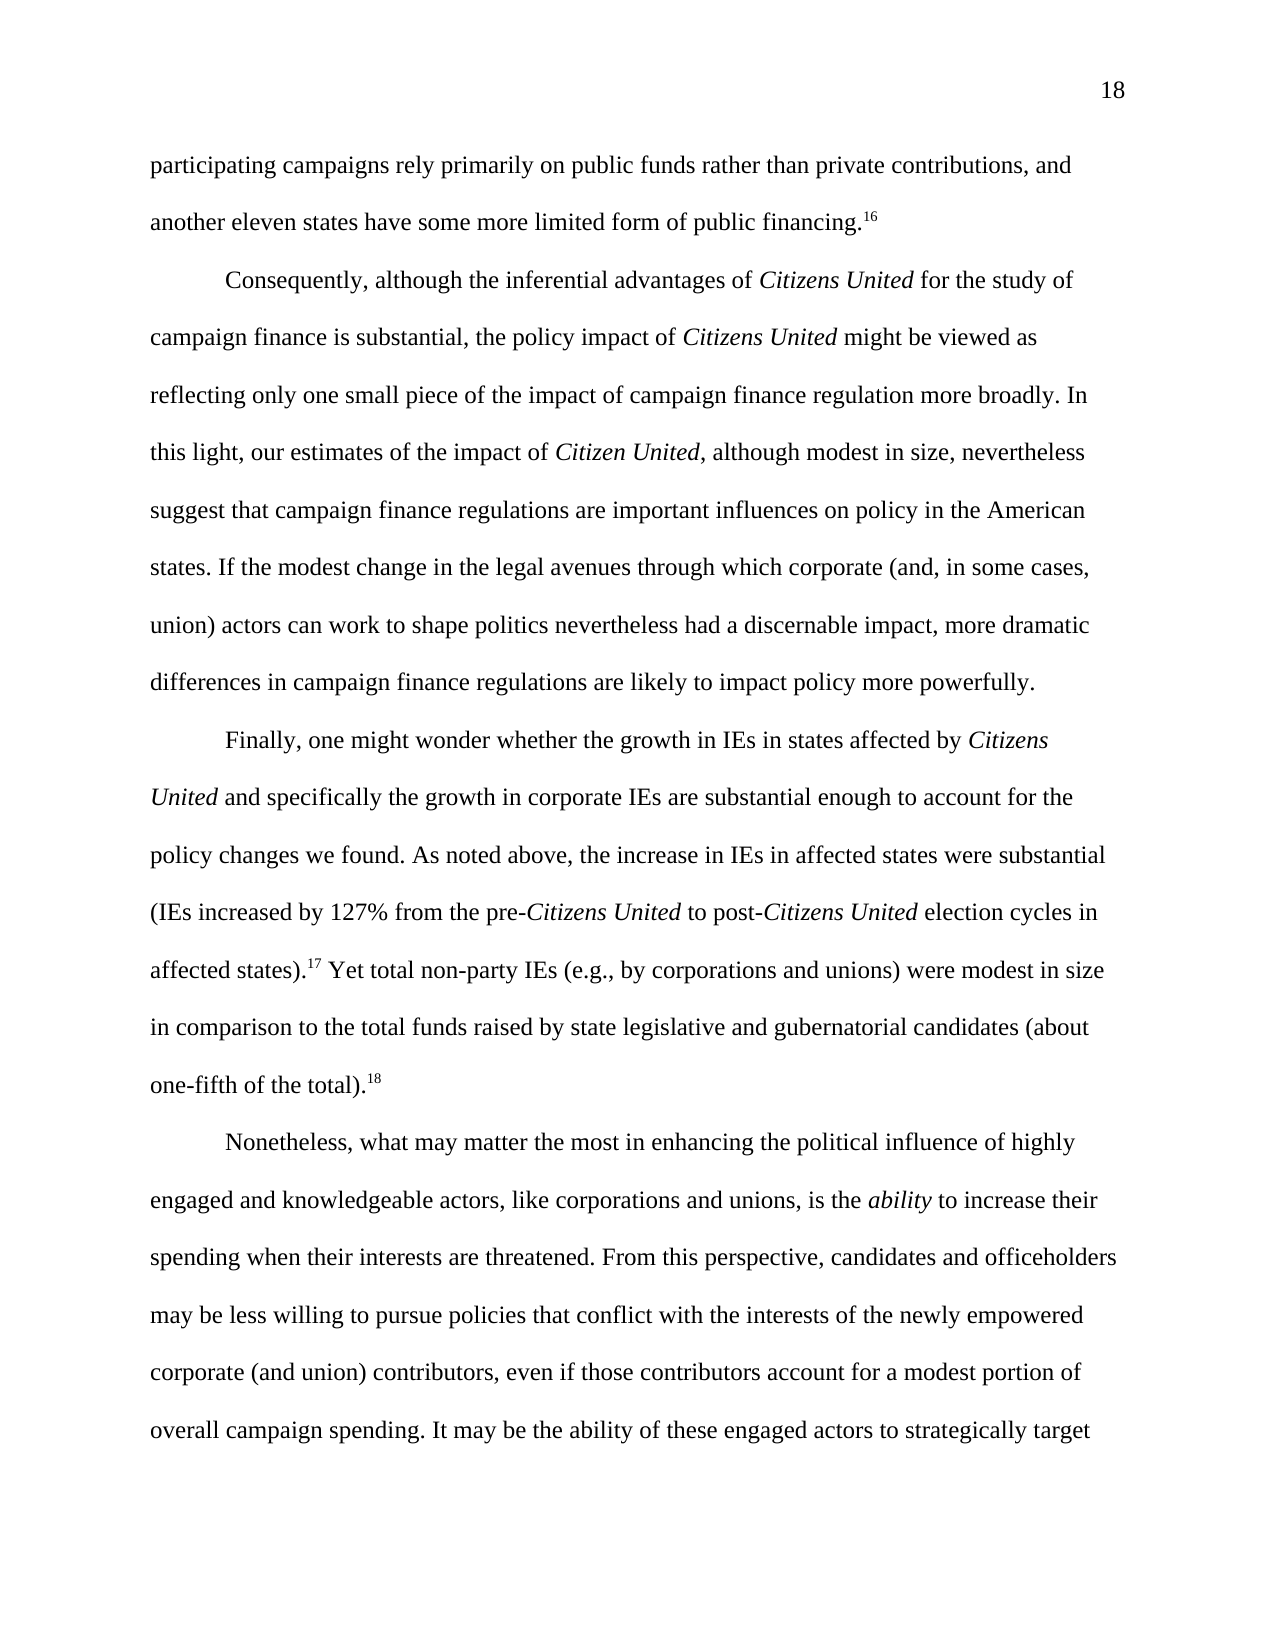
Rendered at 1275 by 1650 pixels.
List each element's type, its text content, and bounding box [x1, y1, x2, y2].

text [150, 1127, 1125, 1444]
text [150, 150, 1125, 236]
text Consequently, although the inferential advantages of Citizens United for the study of campaign finance is substantial, the policy impact of Citizens United might be viewed as reflecting only one small piece of the impact of campaign finance regulation more broadly. In this light, our estimates of the impact of Citizen United, although modest in size, nevertheless suggest that campaign finance regulations are important influences on policy in the American states. If the modest change in the legal avenues through which corporate (and, in some cases, union) actors can work to shape politics nevertheless had a discernable impact, more dramatic differences in campaign finance regulations are likely to impact policy more powerfully. [150, 265, 1125, 696]
text Finally, one might wonder whether the growth in IEs in states affected by Citizens United and specifically the growth in corporate IEs are substantial enough to account for the policy changes we found. As noted above, the increase in IEs in affected states were substantial (IEs increased by 127% from the pre-Citizens United to post-Citizens United election cycles in affected states). Yet total non-party IEs (e.g., by corporations and unions) were modest in size in comparison to the total funds raised by state legislative and gubernatorial candidates (about one-fifth of the total). [150, 725, 1125, 1099]
